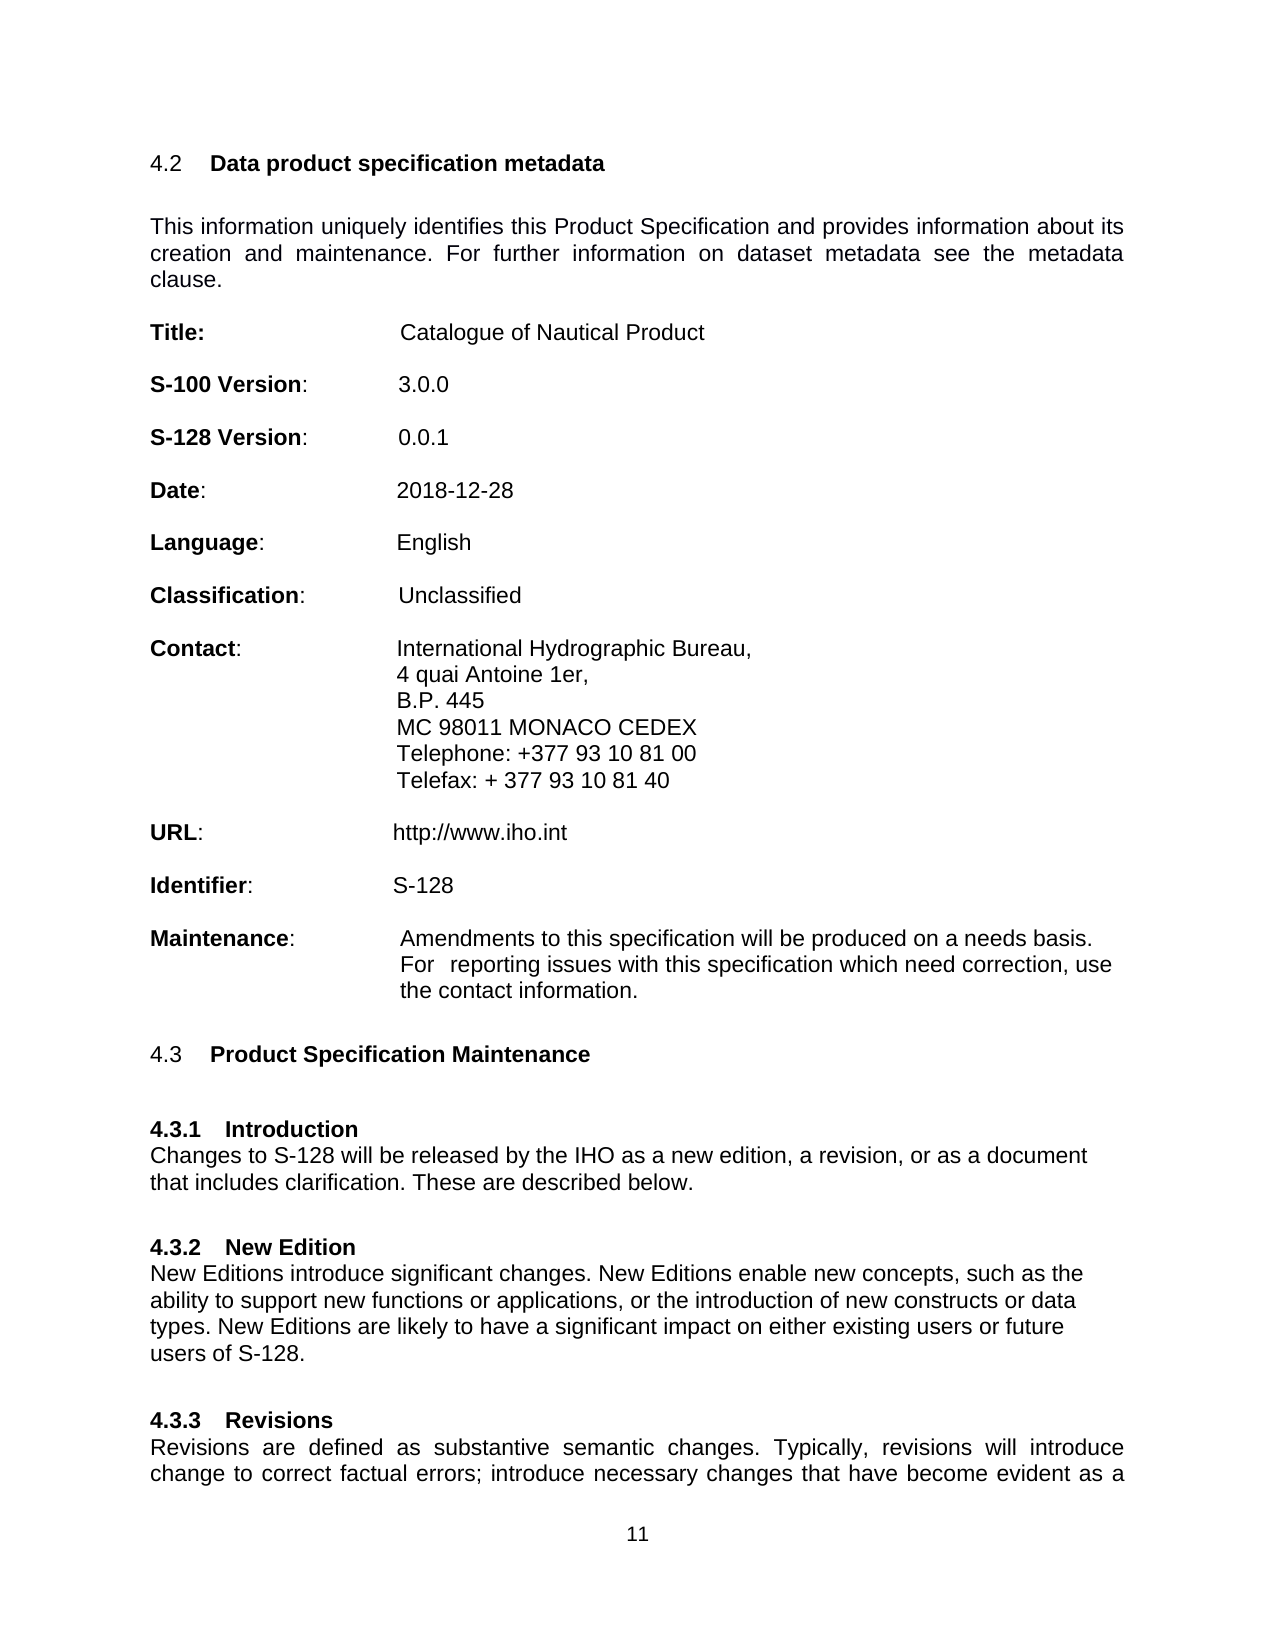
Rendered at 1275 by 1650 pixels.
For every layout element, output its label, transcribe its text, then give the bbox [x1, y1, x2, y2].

text This information uniquely identifies this Product Specification and provides information about its creation and maintenance. For further information on dataset metadata see the metadata clause. [150, 213, 1125, 292]
subtitle Introduction [150, 1116, 1125, 1142]
text S-128 Version: 0.0.1 [150, 424, 1125, 450]
text New Editions introduce significant changes. New Editions enable new concepts, such as the ability to support new functions or applications, or the introduction of new constructs or data types. New Editions are likely to have a significant impact on either existing users or future users of S-128. [150, 1260, 1125, 1366]
subtitle Data product specification metadata [150, 150, 1125, 176]
subtitle New Edition [150, 1234, 1125, 1260]
text Maintenance: Amendments to this specification will be produced on a needs basis. For reporting issues with this specification which need correction, use the contact information. [150, 925, 1125, 1004]
subtitle Revisions [150, 1407, 1125, 1433]
subtitle Product Specification Maintenance [150, 1041, 1125, 1067]
text Changes to S-128 will be released by the IHO as a new edition, a revision, or as a document that includes clarification. These are described below. [150, 1142, 1125, 1195]
text Identifier: S-128 [150, 872, 1125, 898]
text URL: http://www.iho.int [150, 819, 1125, 846]
text Date: 2018-12-28 [150, 477, 1125, 503]
text Language: English [150, 529, 1125, 556]
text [150, 1433, 1125, 1486]
text Title: Catalogue of Nautical Product [150, 318, 1125, 345]
text Classification: Unclassified [150, 582, 1125, 608]
text S-100 Version: 3.0.0 [150, 371, 1125, 398]
text Contact: International Hydrographic Bureau, 4 quai Antoine 1er, B.P. 445 MC 98011 MONACO CEDEX Telephone: +377 93 10 81 00 Telefax: + 377 93 10 81 40 [150, 635, 1125, 793]
